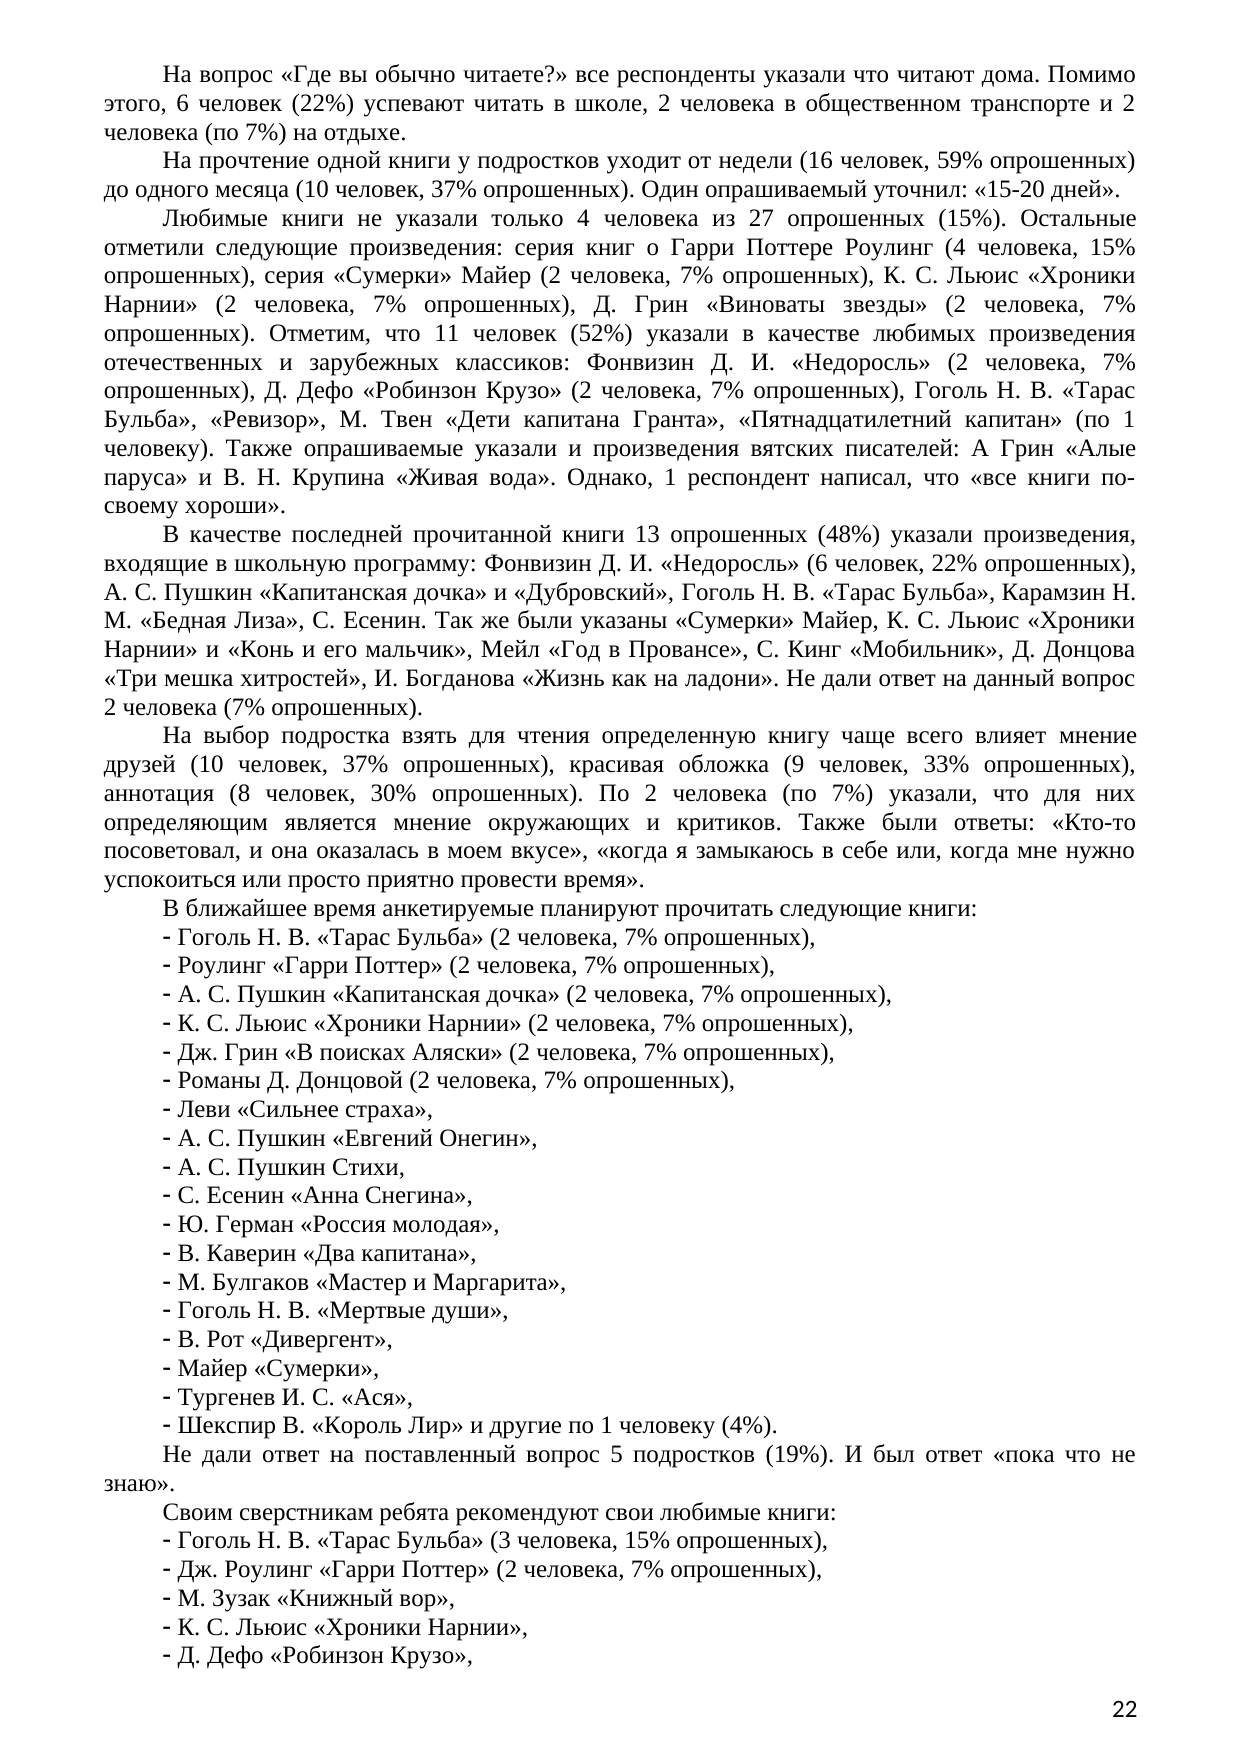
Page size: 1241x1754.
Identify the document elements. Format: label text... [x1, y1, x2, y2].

text Своим сверстникам ребята рекомендуют свои любимые книги: [103, 1497, 1137, 1525]
list Тургенев И. С. «Ася», [103, 1382, 1137, 1410]
list Гоголь Н. В. «Мертвые души», [103, 1295, 1137, 1324]
list Д. Дефо «Робинзон Крузо», [103, 1640, 1137, 1669]
list Майер «Сумерки», [103, 1353, 1137, 1382]
list Леви «Сильнее страха», [103, 1094, 1137, 1123]
text В качестве последней прочитанной книги 13 опрошенных (48%) указали произведения, входящие в школьную программу: Фонвизин Д. И. «Недоросль» (6 человек, 22% опрошенных), А. С. Пушкин «Капитанская дочка» и «Дубровский», Гоголь Н. В. «Тарас Бульба», Карамзин Н. М. «Бедная Лиза», С. Есенин. Так же были указаны «Сумерки» Майер, К. С. Льюис «Хроники Нарнии» и «Конь и его мальчик», Мейл «Год в Провансе», С. Кинг «Мобильник», Д. Донцова «Три мешка хитростей», И. Богданова «Жизнь как на ладони». Не дали ответ на данный вопрос 2 человека (7% опрошенных). [103, 519, 1137, 720]
text На вопрос «Где вы обычно читаете?» все респонденты указали что читают дома. Помимо этого, 6 человек (22%) успевают читать в школе, 2 человека в общественном транспорте и 2 человека (по 7%) на отдыхе. [103, 59, 1137, 145]
list Романы Д. Донцовой (2 человека, 7% опрошенных), [103, 1065, 1137, 1094]
text Любимые книги не указали только 4 человека из 27 опрошенных (15%). Остальные отметили следующие произведения: серия книг о Гарри Поттере Роулинг (4 человека, 15% опрошенных), серия «Сумерки» Майер (2 человека, 7% опрошенных), К. С. Льюис «Хроники Нарнии» (2 человека, 7% опрошенных), Д. Грин «Виноваты звезды» (2 человека, 7% опрошенных). Отметим, что 11 человек (52%) указали в качестве любимых произведения отечественных и зарубежных классиков: Фонвизин Д. И. «Недоросль» (2 человека, 7% опрошенных), Д. Дефо «Робинзон Крузо» (2 человека, 7% опрошенных), Гоголь Н. В. «Тарас Бульба», «Ревизор», М. Твен «Дети капитана Гранта», «Пятнадцатилетний капитан» (по 1 человеку). Также опрашиваемые указали и произведения вятских писателей: А Грин «Алые паруса» и В. Н. Крупина «Живая вода». Однако, 1 респондент написал, что «все книги по-своему хороши». [103, 203, 1137, 519]
list Гоголь Н. В. «Тарас Бульба» (2 человека, 7% опрошенных), [103, 922, 1137, 950]
list Ю. Герман «Россия молодая», [103, 1209, 1137, 1238]
list А. С. Пушкин «Капитанская дочка» (2 человека, 7% опрошенных), [103, 979, 1137, 1008]
list К. С. Льюис «Хроники Нарнии», [103, 1612, 1137, 1640]
list А. С. Пушкин «Евгений Онегин», [103, 1123, 1137, 1152]
list К. С. Льюис «Хроники Нарнии» (2 человека, 7% опрошенных), [103, 1008, 1137, 1037]
text На выбор подростка взять для чтения определенную книгу чаще всего влияет мнение друзей (10 человек, 37% опрошенных), красивая обложка (9 человек, 33% опрошенных), аннотация (8 человек, 30% опрошенных). По 2 человека (по 7%) указали, что для них определяющим является мнение окружающих и критиков. Также были ответы: «Кто-то посоветовал, и она оказалась в моем вкусе», «когда я замыкаюсь в себе или, когда мне нужно успокоиться или просто приятно провести время». [103, 720, 1137, 893]
text В ближайшее время анкетируемые планируют прочитать следующие книги: [103, 893, 1137, 922]
text Не дали ответ на поставленный вопрос 5 подростков (19%). И был ответ «пока что не знаю». [103, 1439, 1137, 1497]
list С. Есенин «Анна Снегина», [103, 1180, 1137, 1209]
list Роулинг «Гарри Поттер» (2 человека, 7% опрошенных), [103, 950, 1137, 979]
list Дж. Роулинг «Гарри Поттер» (2 человека, 7% опрошенных), [103, 1554, 1137, 1583]
list М. Зузак «Книжный вор», [103, 1583, 1137, 1612]
list В. Рот «Дивергент», [103, 1324, 1137, 1353]
list А. С. Пушкин Стихи, [103, 1152, 1137, 1180]
list Шекспир В. «Король Лир» и другие по 1 человеку (4%). [103, 1410, 1137, 1439]
text На прочтение одной книги у подростков уходит от недели (16 человек, 59% опрошенных) до одного месяца (10 человек, 37% опрошенных). Один опрашиваемый уточнил: «15-20 дней». [103, 145, 1137, 203]
list Гоголь Н. В. «Тарас Бульба» (3 человека, 15% опрошенных), [103, 1525, 1137, 1554]
list Дж. Грин «В поисках Аляски» (2 человека, 7% опрошенных), [103, 1037, 1137, 1065]
list М. Булгаков «Мастер и Маргарита», [103, 1267, 1137, 1295]
list В. Каверин «Два капитана», [103, 1238, 1137, 1267]
